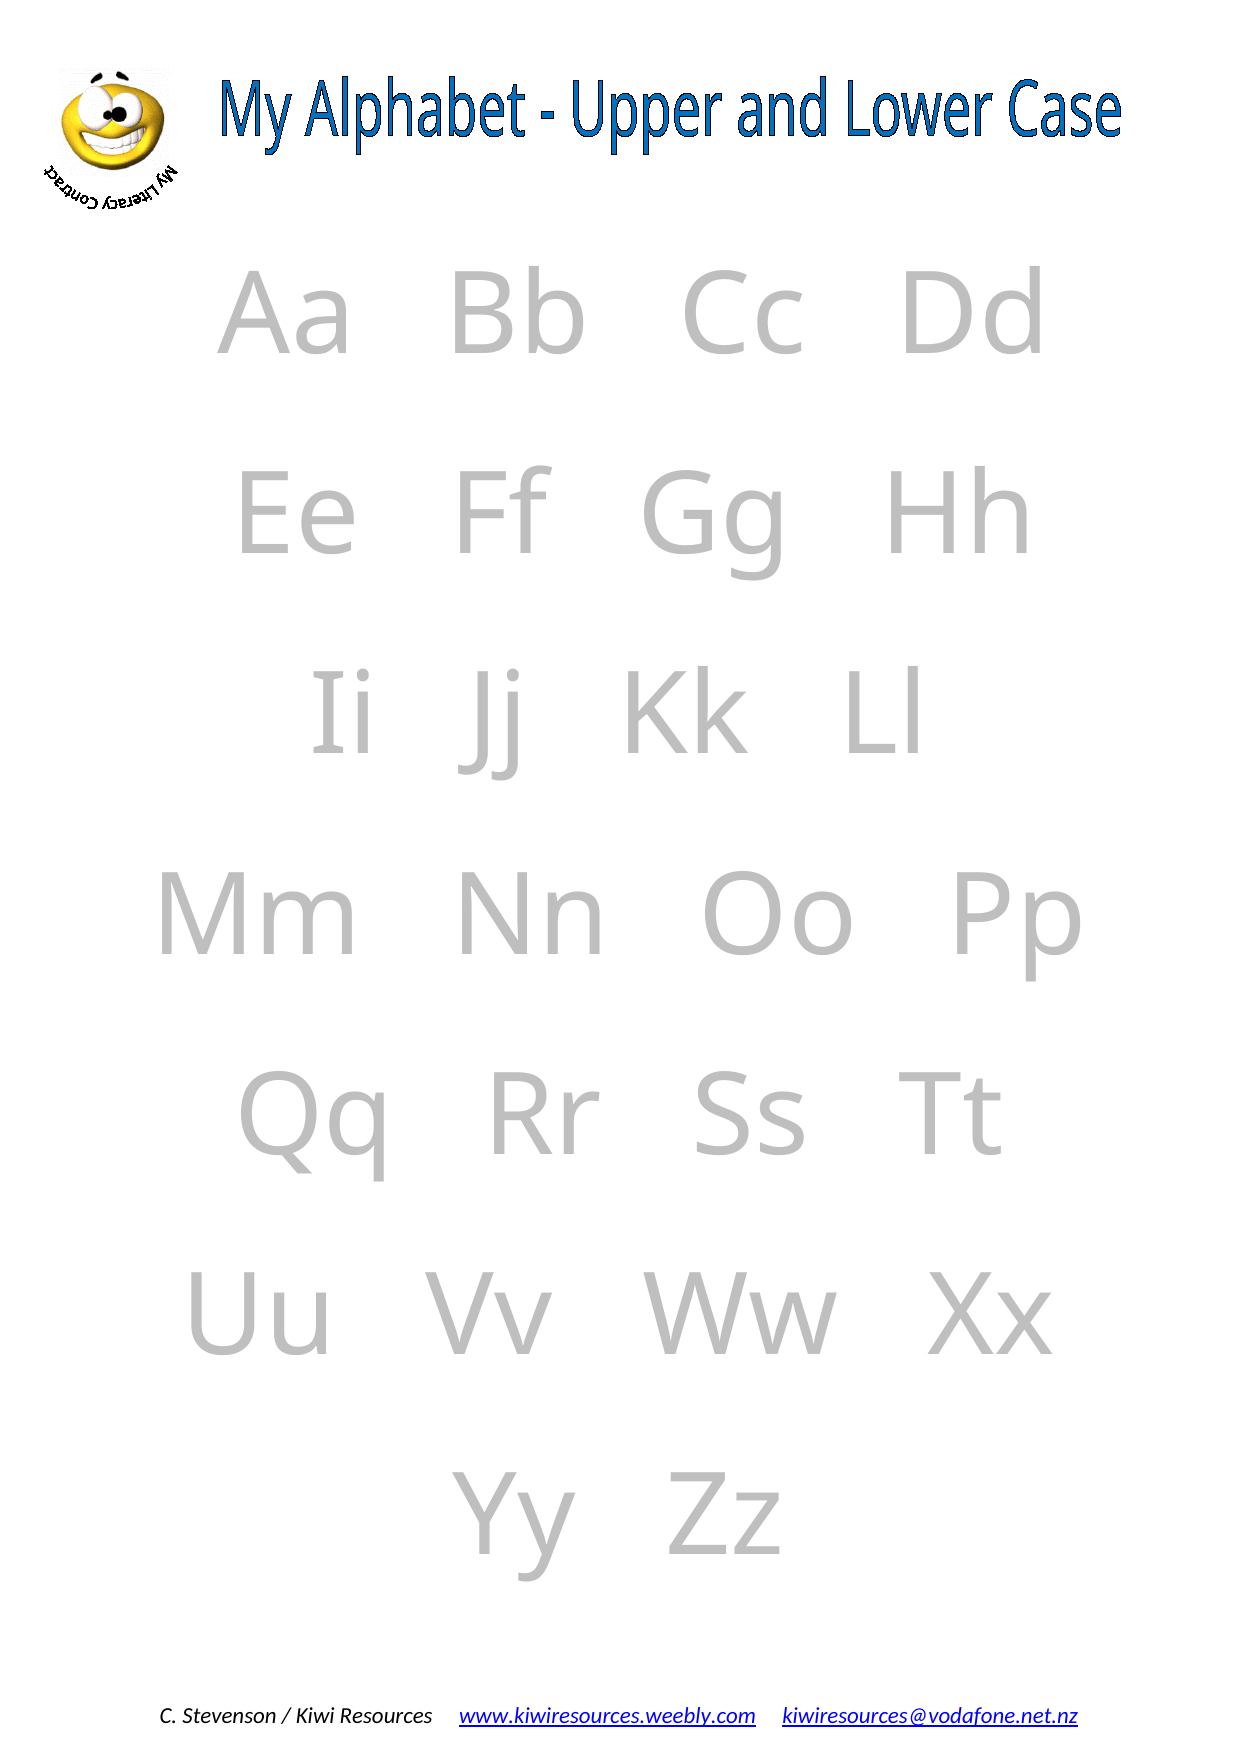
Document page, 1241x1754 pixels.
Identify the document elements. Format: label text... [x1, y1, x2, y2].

text Yy Zz [12, 1432, 1225, 1588]
text Ii Jj Kk Ll [12, 631, 1225, 787]
text Aa Bb Cc Dd [12, 231, 1225, 387]
text Uu Vv Ww Xx [12, 1232, 1225, 1388]
text Qq Rr Ss Tt [12, 1032, 1225, 1188]
text Ee Ff Gg Hh [12, 431, 1225, 587]
picture [57, 63, 171, 177]
text Mm Nn Oo Pp [12, 832, 1225, 988]
